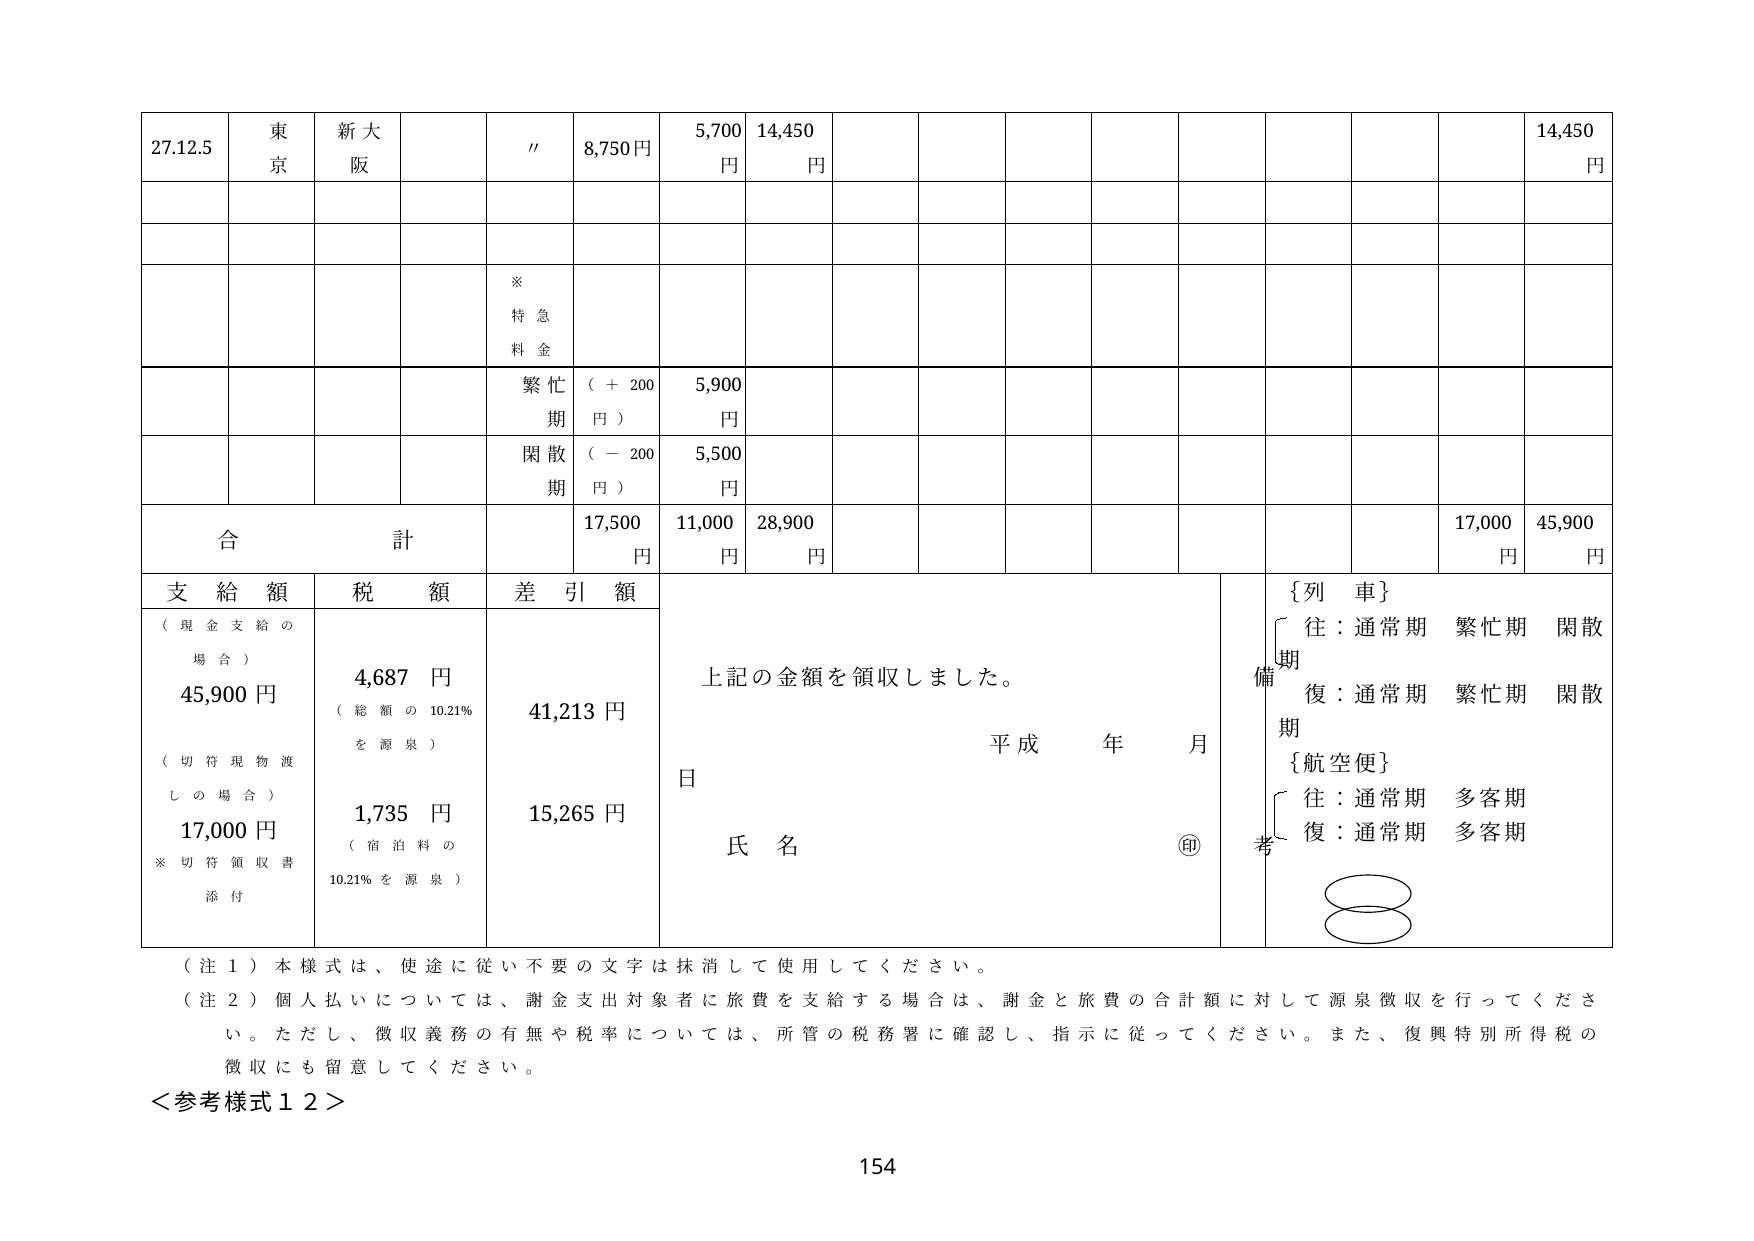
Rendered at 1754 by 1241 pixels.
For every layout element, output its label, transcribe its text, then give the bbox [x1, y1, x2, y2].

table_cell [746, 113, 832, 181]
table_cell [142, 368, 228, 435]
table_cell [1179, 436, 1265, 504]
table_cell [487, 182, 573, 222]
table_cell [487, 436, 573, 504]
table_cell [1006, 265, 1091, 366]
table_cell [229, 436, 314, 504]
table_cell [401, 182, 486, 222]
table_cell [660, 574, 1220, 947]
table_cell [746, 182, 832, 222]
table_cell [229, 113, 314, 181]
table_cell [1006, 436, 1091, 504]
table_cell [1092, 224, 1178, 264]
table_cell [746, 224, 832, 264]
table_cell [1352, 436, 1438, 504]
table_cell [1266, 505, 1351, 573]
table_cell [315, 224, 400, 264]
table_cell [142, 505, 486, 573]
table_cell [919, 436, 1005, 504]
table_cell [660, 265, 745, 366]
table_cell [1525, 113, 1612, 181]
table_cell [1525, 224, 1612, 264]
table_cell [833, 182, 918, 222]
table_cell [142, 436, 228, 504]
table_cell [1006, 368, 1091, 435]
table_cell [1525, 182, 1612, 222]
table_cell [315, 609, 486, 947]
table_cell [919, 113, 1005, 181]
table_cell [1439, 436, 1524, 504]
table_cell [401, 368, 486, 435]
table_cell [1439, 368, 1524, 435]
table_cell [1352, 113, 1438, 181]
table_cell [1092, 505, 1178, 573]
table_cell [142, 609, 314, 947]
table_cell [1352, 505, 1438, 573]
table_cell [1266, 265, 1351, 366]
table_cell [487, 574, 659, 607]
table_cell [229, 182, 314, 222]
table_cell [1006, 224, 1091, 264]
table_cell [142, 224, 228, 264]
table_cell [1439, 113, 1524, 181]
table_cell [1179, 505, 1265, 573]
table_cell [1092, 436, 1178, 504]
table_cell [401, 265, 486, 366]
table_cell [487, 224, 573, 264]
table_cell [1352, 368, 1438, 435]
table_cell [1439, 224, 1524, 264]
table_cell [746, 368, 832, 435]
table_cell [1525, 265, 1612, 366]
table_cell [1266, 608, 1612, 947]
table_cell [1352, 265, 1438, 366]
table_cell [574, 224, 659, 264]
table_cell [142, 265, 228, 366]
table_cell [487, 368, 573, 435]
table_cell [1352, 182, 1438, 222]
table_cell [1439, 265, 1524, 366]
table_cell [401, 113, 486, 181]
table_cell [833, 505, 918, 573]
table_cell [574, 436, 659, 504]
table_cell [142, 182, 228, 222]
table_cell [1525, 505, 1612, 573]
text ＜参考様式１２＞ [149, 1083, 1605, 1117]
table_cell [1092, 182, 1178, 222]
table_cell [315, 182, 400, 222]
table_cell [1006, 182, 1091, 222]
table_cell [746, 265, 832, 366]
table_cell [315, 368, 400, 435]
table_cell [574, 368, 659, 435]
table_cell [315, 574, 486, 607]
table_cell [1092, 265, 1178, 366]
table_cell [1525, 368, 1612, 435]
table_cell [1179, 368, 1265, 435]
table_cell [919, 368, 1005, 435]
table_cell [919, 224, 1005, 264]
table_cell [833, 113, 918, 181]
text （注２）個人払いについては、謝金支出対象者に旅費を支給する場合は、謝金と旅費の合計額に対して源泉徴収を行ってください。ただし、徴収義務の有無や税率については、所管の税務署に確認し、指示に従ってください。また、復興特別所得税の徴収にも留意してください。 [160, 982, 1605, 1083]
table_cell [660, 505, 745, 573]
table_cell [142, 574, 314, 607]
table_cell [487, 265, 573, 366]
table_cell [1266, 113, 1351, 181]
text （注１）本様式は、使途に従い不要の文字は抹消して使用してください。 [160, 948, 1605, 982]
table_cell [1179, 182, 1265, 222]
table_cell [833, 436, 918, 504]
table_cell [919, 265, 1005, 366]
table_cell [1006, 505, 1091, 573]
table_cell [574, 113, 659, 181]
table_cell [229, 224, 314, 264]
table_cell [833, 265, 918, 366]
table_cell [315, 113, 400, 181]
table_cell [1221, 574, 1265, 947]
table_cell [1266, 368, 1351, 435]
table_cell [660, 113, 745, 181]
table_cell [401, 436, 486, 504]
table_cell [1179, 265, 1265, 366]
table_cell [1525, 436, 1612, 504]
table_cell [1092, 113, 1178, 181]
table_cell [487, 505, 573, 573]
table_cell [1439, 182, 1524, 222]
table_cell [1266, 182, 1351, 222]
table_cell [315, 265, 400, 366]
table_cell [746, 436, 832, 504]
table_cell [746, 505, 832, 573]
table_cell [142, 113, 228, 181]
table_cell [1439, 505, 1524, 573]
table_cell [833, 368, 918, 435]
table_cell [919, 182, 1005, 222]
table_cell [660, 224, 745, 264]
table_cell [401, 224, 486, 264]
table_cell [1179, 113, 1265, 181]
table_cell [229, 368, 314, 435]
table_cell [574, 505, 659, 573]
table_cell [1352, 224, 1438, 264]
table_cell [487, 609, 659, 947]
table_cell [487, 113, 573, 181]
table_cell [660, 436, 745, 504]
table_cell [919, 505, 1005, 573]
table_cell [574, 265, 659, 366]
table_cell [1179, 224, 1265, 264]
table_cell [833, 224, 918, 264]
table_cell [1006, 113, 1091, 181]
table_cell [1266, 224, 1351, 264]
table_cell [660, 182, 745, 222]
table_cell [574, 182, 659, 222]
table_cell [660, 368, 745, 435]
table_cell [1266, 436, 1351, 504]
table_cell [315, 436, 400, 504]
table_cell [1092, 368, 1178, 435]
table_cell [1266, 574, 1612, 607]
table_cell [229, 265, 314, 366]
